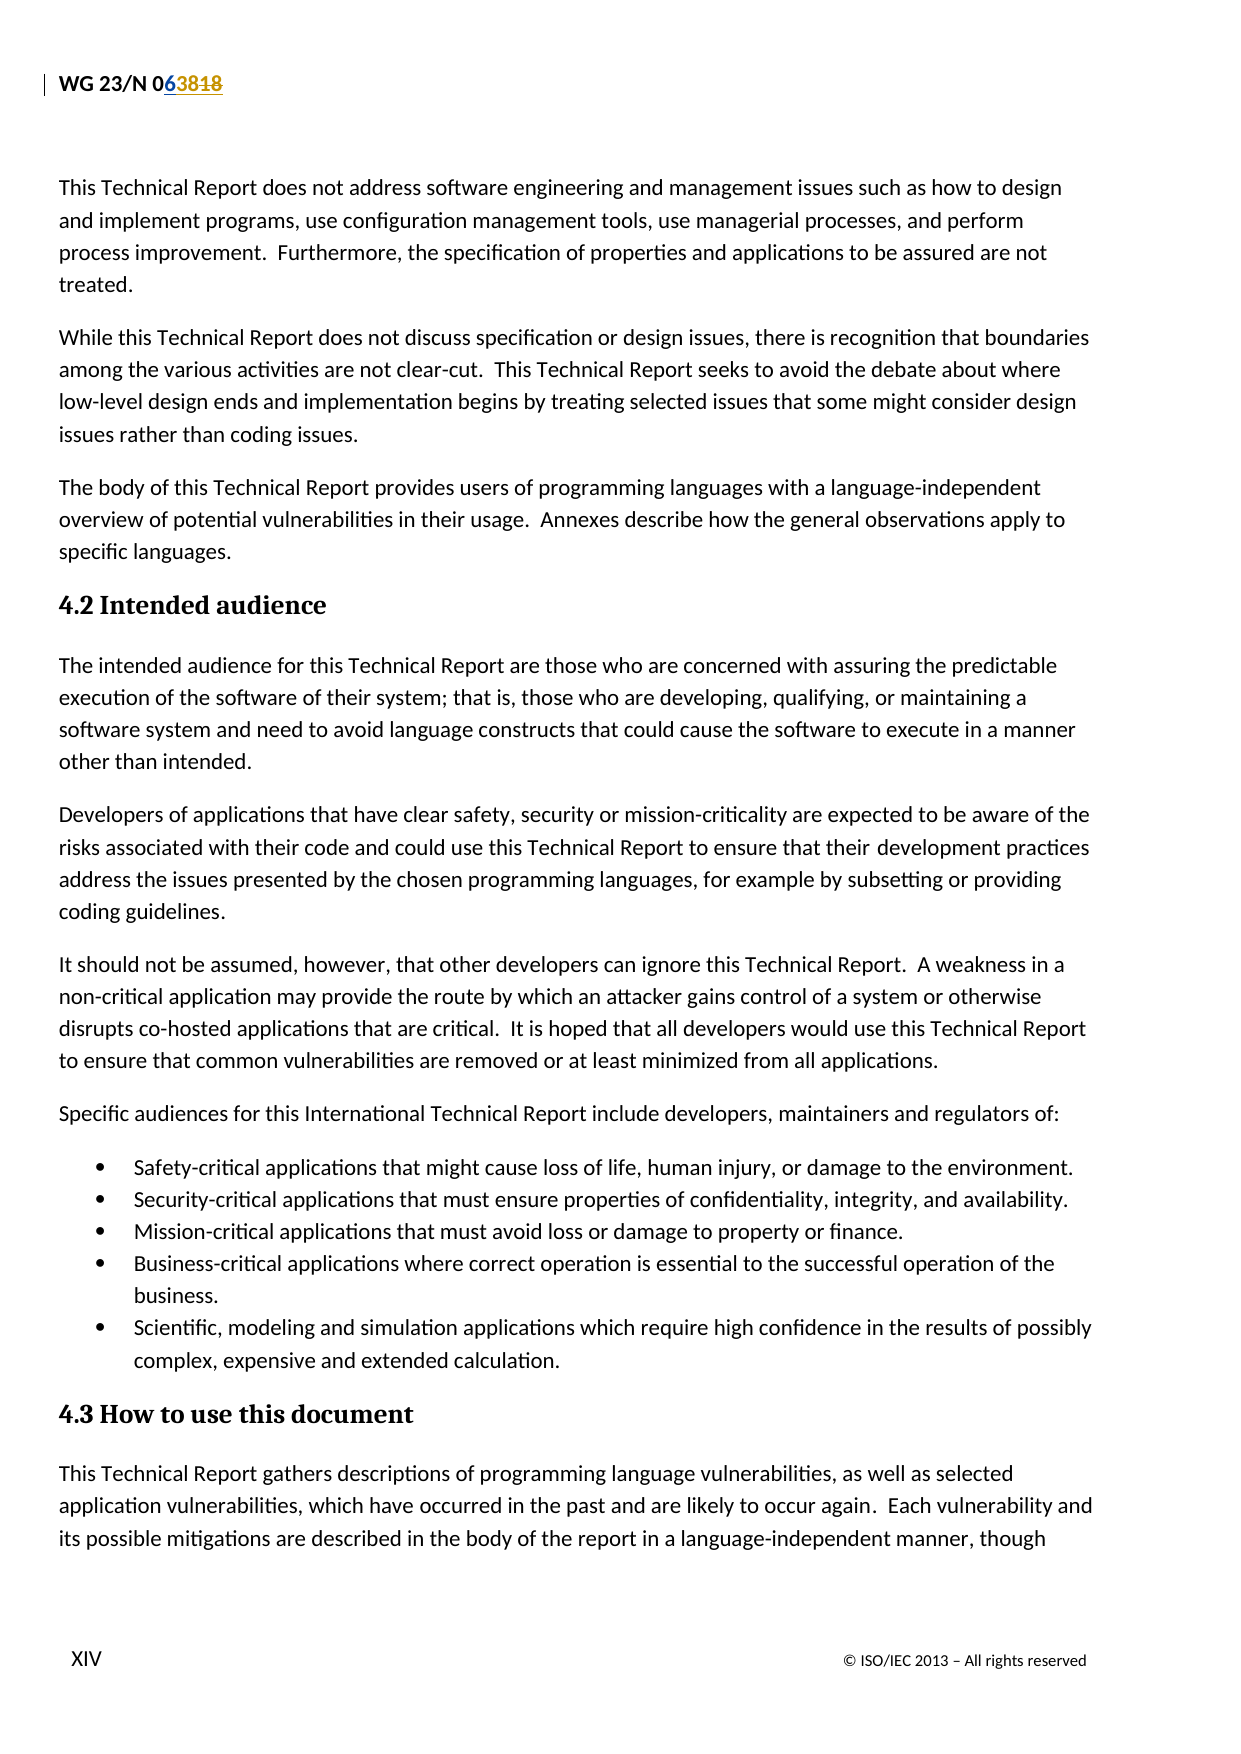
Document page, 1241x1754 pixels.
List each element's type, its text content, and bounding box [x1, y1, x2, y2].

list Business-critical applications where correct operation is essential to the successful operation of the business. [96, 1249, 1099, 1309]
list Scientific, modeling and simulation applications which require high confidence in the results of possibly complex, expensive and extended calculation. [96, 1313, 1099, 1374]
text This Technical Report does not address software engineering and management issues such as how to design and implement programs, use configuration management tools, use managerial processes, and perform process improvement. Furthermore, the specification of properties and applications to be assured are not treated. [58, 173, 1099, 298]
text While this Technical Report does not discuss specification or design issues, there is recognition that boundaries among the various activities are not clear-cut. This Technical Report seeks to avoid the debate about where low-level design ends and implementation begins by treating selected issues that some might consider design issues rather than coding issues. [58, 323, 1099, 448]
text The intended audience for this Technical Report are those who are concerned with assuring the predictable execution of the software of their system; that is, those who are developing, qualifying, or maintaining a software system and need to avoid language constructs that could cause the software to execute in a manner other than intended. [58, 651, 1099, 775]
list Mission-critical applications that must avoid loss or damage to property or finance. [96, 1217, 1099, 1245]
list Security-critical applications that must ensure properties of confidentiality, integrity, and availability. [96, 1185, 1099, 1213]
text Specific audiences for this International Technical Report include developers, maintainers and regulators of: [58, 1099, 1099, 1128]
subtitle 4.2 Intended audience [58, 590, 1099, 621]
text The body of this Technical Report provides users of programming languages with a language-independent overview of potential vulnerabilities in their usage. Annexes describe how the general observations apply to specific languages. [58, 473, 1099, 565]
text Developers of applications that have clear safety, security or mission-criticality are expected to be aware of the risks associated with their code and could use this Technical Report to ensure that their development practices address the issues presented by the chosen programming languages, for example by subsetting or providing coding guidelines. [58, 800, 1099, 925]
text It should not be assumed, however, that other developers can ignore this Technical Report. A weakness in a non-critical application may provide the route by which an attacker gains control of a system or otherwise disrupts co-hosted applications that are critical. It is hoped that all developers would use this Technical Report to ensure that common vulnerabilities are removed or at least minimized from all applications. [58, 950, 1099, 1074]
list Safety-critical applications that might cause loss of life, human injury, or damage to the environment. [96, 1153, 1099, 1181]
subtitle 4.3 How to use this document [58, 1399, 1099, 1430]
